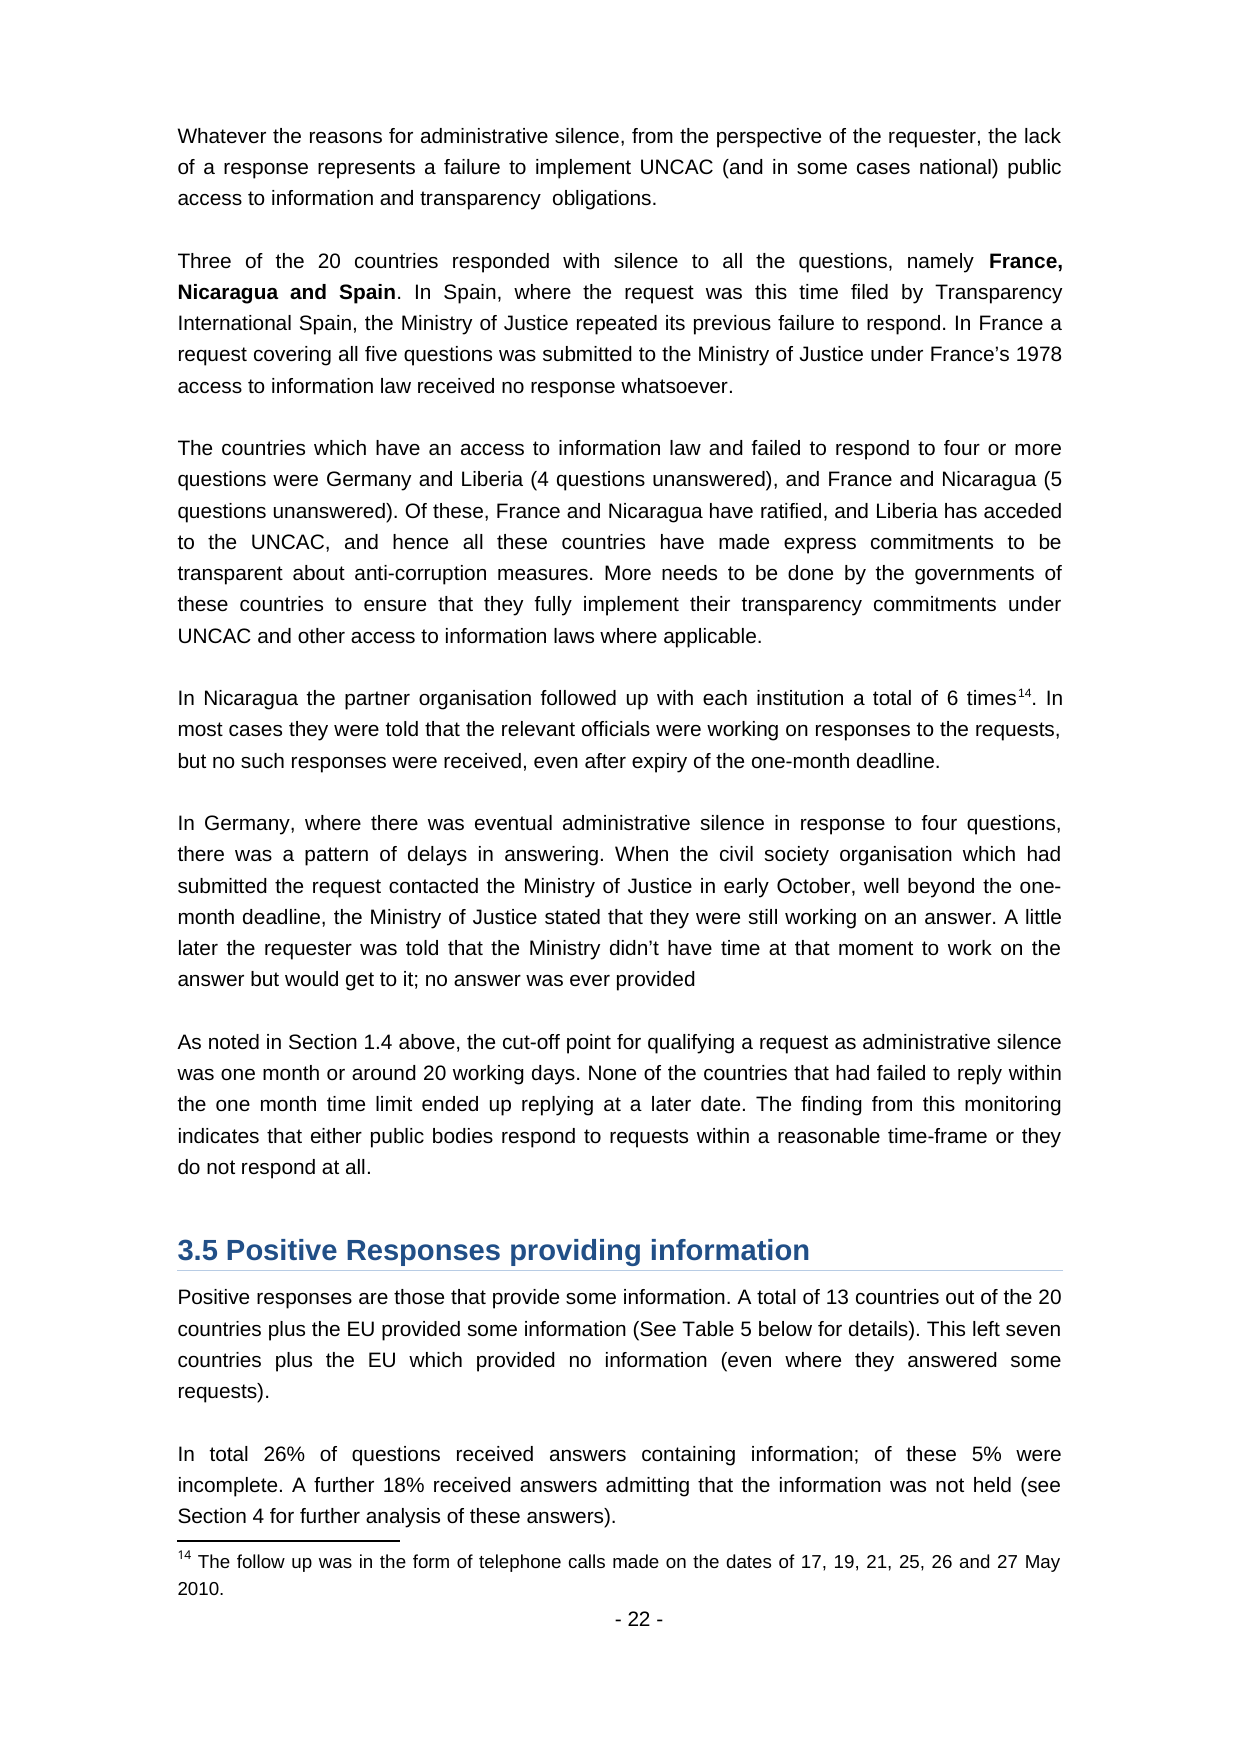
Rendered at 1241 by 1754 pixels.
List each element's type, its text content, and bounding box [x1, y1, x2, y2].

text As noted in Section 1.4 above, the cut-off point for qualifying a request as administrative silence was one month or around 20 working days. None of the countries that had failed to reply within the one month time limit ended up replying at a later date. The finding from this monitoring indicates that either public bodies respond to requests within a reasonable time-frame or they do not respond at all. [177, 1024, 1063, 1181]
subtitle 3.5 Positive Responses providing information [177, 1233, 1063, 1270]
text Whatever the reasons for administrative silence, from the perspective of the requester, the lack of a response represents a failure to implement UNCAC (and in some cases national) public access to information and transparency obligations. [177, 118, 1063, 212]
text In total 26% of questions received answers containing information; of these 5% were incomplete. A further 18% received answers admitting that the information was not held (see Section 4 for further analysis of these answers). [177, 1436, 1063, 1530]
text Positive responses are those that provide some information. A total of 13 countries out of the 20 countries plus the EU provided some information (See Table 5 below for details). This left seven countries plus the EU which provided no information (even where they answered some requests). [177, 1280, 1063, 1405]
text In Germany, where there was eventual administrative silence in response to four questions, there was a pattern of delays in answering. When the civil society organisation which had submitted the request contacted the Ministry of Justice in early October, well beyond the one-month deadline, the Ministry of Justice stated that they were still working on an answer. A little later the requester was told that the Ministry didn’t have time at that moment to work on the answer but would get to it; no answer was ever provided [177, 806, 1063, 993]
text The countries which have an access to information law and failed to respond to four or more questions were Germany and Liberia (4 questions unanswered), and France and Nicaragua (5 questions unanswered). Of these, France and Nicaragua have ratified, and Liberia has acceded to the UNCAC, and hence all these countries have made express commitments to be transparent about anti-corruption measures. More needs to be done by the governments of these countries to ensure that they fully implement their transparency commitments under UNCAC and other access to information laws where applicable. [177, 431, 1063, 649]
text Three of the 20 countries responded with silence to all the questions, namely France, Nicaragua and Spain. In Spain, where the request was this time filed by Transparency International Spain, the Ministry of Justice repeated its previous failure to respond. In France a request covering all five questions was submitted to the Ministry of Justice under France’s 1978 access to information law received no response whatsoever. [177, 243, 1063, 399]
text In Nicaragua the partner organisation followed up with each institution a total of 6 times. In most cases they were told that the relevant officials were working on responses to the requests, but no such responses were received, even after expiry of the one-month deadline. [177, 681, 1063, 774]
